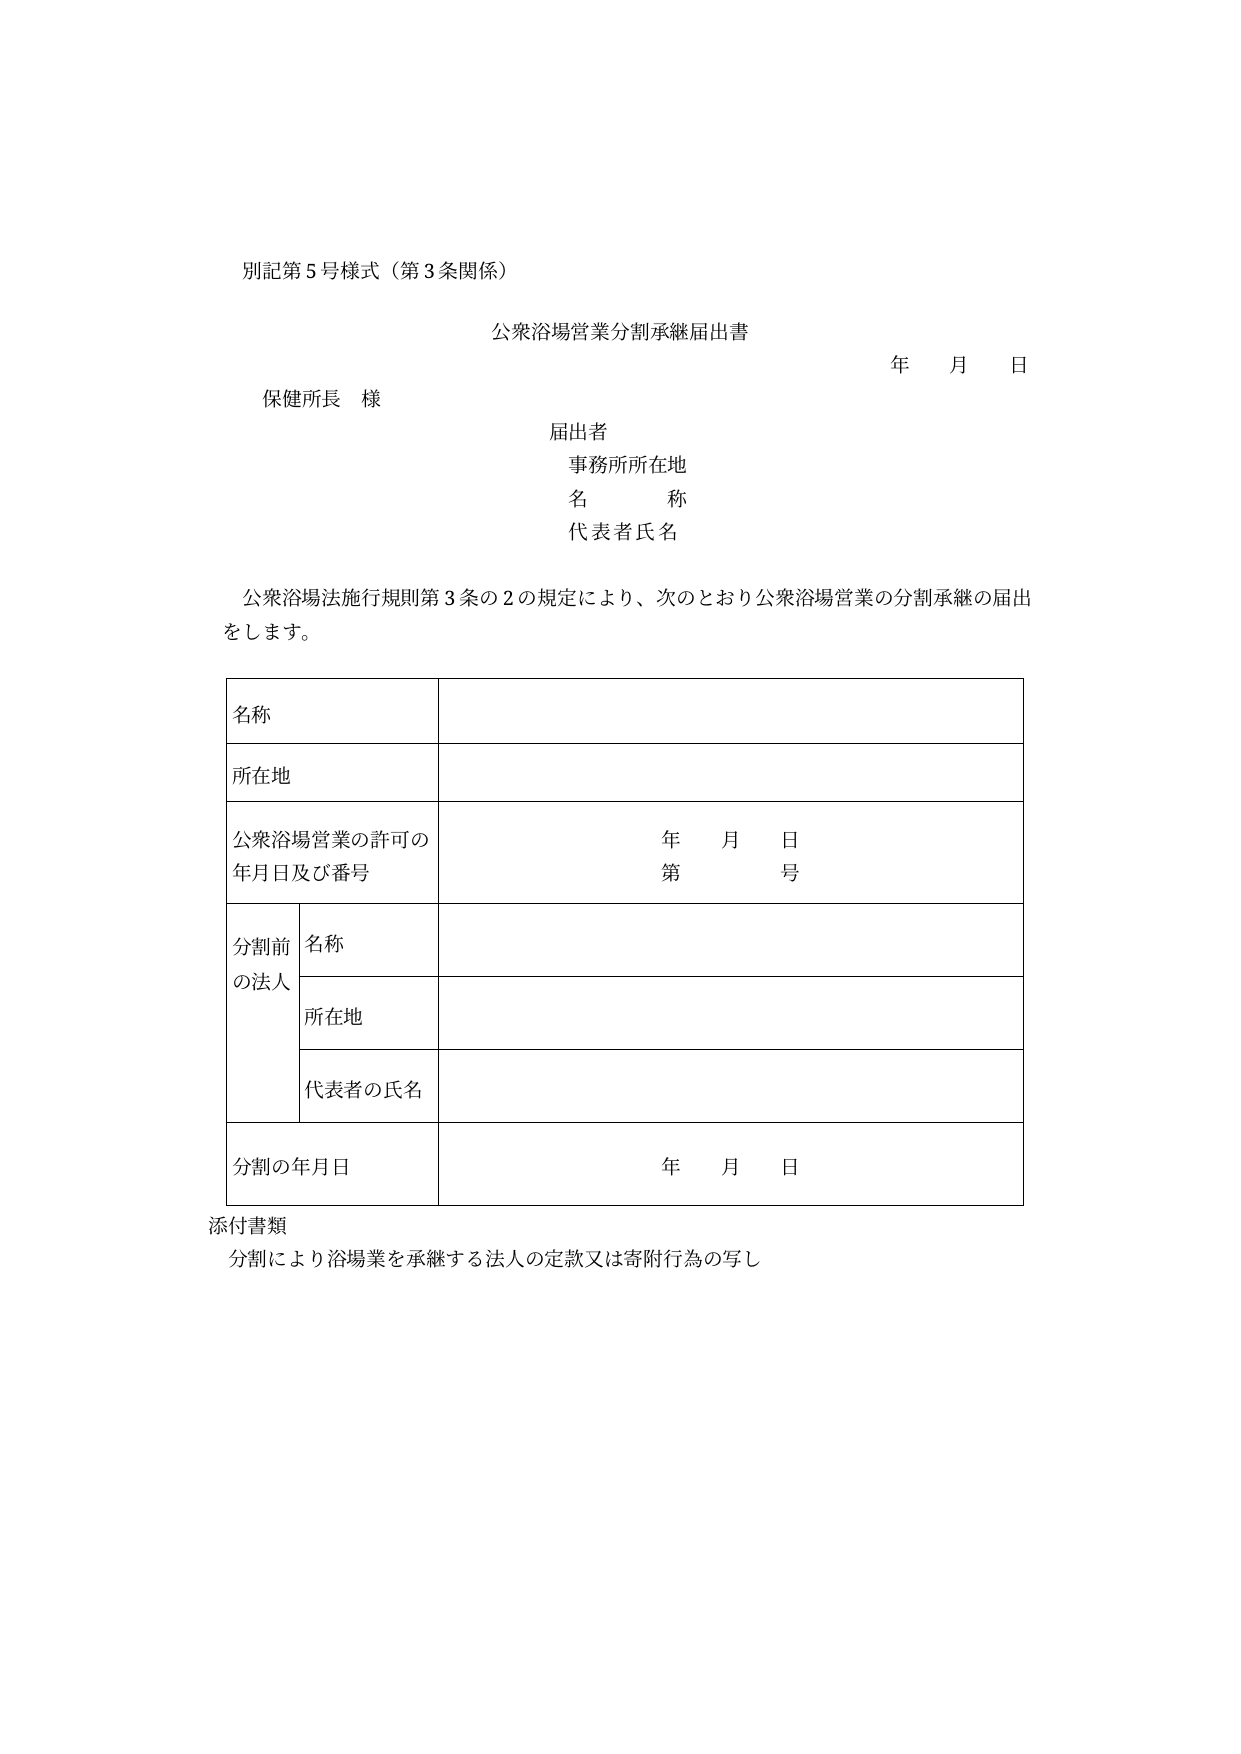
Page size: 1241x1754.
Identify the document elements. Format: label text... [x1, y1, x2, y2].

text 代表者氏名 [182, 512, 1058, 545]
table_cell 名称 [300, 904, 438, 976]
table_cell [439, 904, 1023, 976]
table_cell 所在地 [227, 744, 438, 801]
text 届出者 [182, 412, 1058, 445]
table_cell [439, 977, 1023, 1049]
text 保健所長 様 [182, 378, 1058, 412]
table_cell 分割前 の法人 [227, 904, 299, 1122]
table_header [439, 679, 1023, 743]
text をします。 [182, 612, 1058, 645]
text 添付書類 [182, 1206, 1058, 1239]
table_cell 所在地 [300, 977, 438, 1049]
text 分割により浴場業を承継する法人の定款又は寄附行為の写し [182, 1239, 1058, 1272]
text 公衆浴場営業分割承継届出書 [182, 312, 1058, 345]
table_cell [439, 1050, 1023, 1122]
table_cell [439, 744, 1023, 801]
table_cell 分割の年月日 [227, 1123, 438, 1204]
text 名 称 [182, 478, 1058, 512]
table_cell 公衆浴場営業の許可の 年月日及び番号 [227, 802, 438, 903]
table_header 名称 [227, 679, 438, 743]
table_cell 代表者の氏名 [300, 1050, 438, 1122]
text 公衆浴場法施行規則第3条の2の規定により、次のとおり公衆浴場営業の分割承継の届出 [182, 578, 1058, 612]
table_cell 年 月 日 [439, 1123, 1023, 1204]
text 事務所所在地 [182, 445, 1058, 478]
table_cell 年 月 日 第 号 [439, 802, 1023, 903]
text 年 月 日 [182, 345, 1029, 378]
text 別記第5号様式（第3条関係） [182, 251, 1058, 285]
